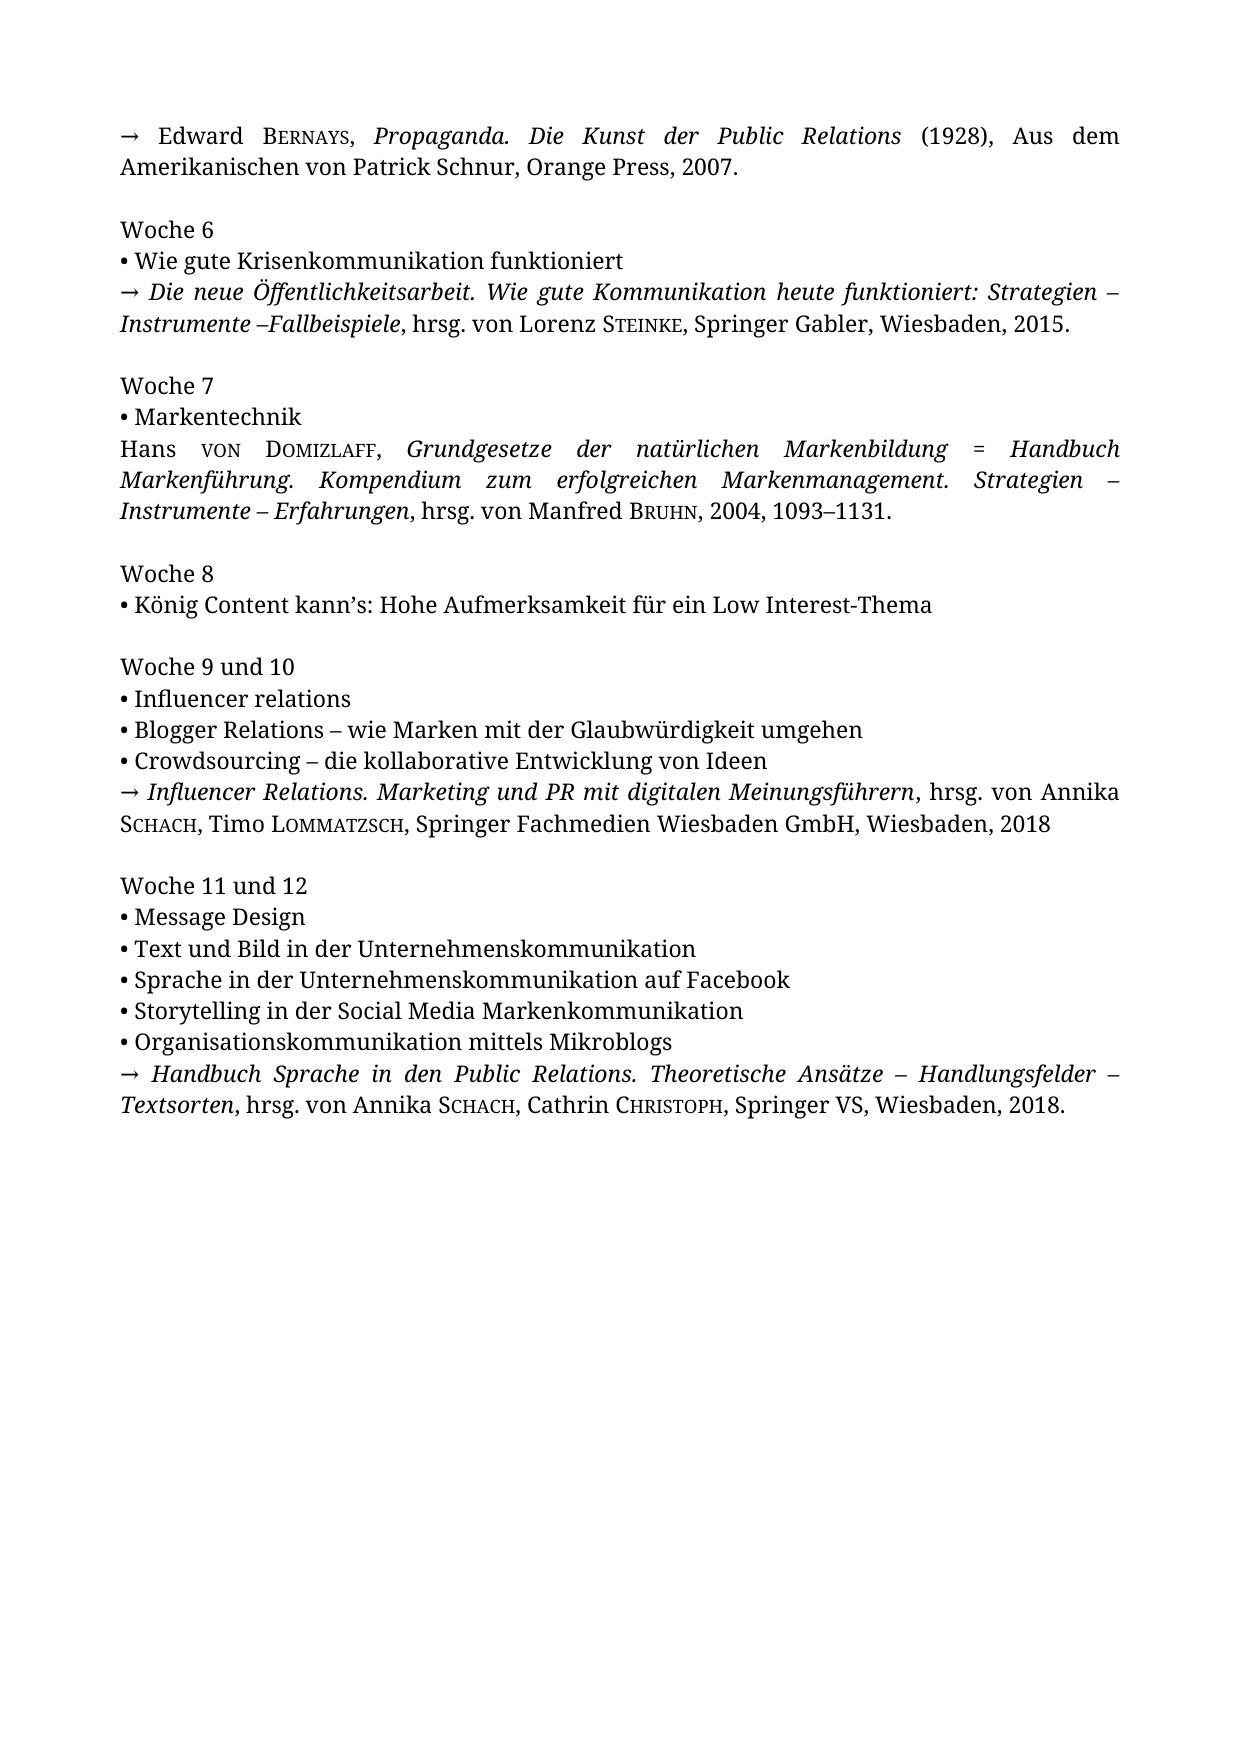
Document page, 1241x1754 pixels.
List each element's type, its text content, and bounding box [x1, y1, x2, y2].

text → Influencer Relations. Marketing und PR mit digitalen Meinungsführern, hrsg. von Annika Schach, Timo Lommatzsch, Springer Fachmedien Wiesbaden GmbH, Wiesbaden, 2018 [120, 776, 1120, 839]
text • Wie gute Krisenkommunikation funktioniert [120, 245, 1120, 276]
text Woche 9 und 10 [120, 651, 1120, 682]
text Woche 11 und 12 [120, 870, 1120, 901]
text Woche 7 [120, 370, 1120, 401]
text • Influencer relations [120, 682, 1120, 714]
text • Sprache in der Unternehmenskommunikation auf Facebook [120, 964, 1120, 995]
text Hans von Domizlaff, Grundgesetze der natürlichen Markenbildung = Handbuch Markenführung. Kompendium zum erfolgreichen Markenmanagement. Strategien – Instrumente – Erfahrungen, hrsg. von Manfred Bruhn, 2004, 1093–1131. [120, 432, 1120, 526]
text Woche 8 [120, 557, 1120, 589]
text • Crowdsourcing – die kollaborative Entwicklung von Ideen [120, 745, 1120, 776]
text • Storytelling in der Social Media Markenkommunikation [120, 995, 1120, 1026]
text • Message Design [120, 901, 1120, 932]
text → Die neue Öffentlichkeitsarbeit. Wie gute Kommunikation heute funktioniert: Strategien – Instrumente –Fallbeispiele, hrsg. von Lorenz Steinke, Springer Gabler, Wiesbaden, 2015. [120, 276, 1120, 339]
text → Edward Bernays, Propaganda. Die Kunst der Public Relations (1928), Aus dem Amerikanischen von Patrick Schnur, Orange Press, 2007. [120, 120, 1120, 182]
text Woche 6 [120, 214, 1120, 245]
text • Text und Bild in der Unternehmenskommunikation [120, 932, 1120, 964]
text • Organisationskommunikation mittels Mikroblogs [120, 1026, 1120, 1057]
text • Blogger Relations – wie Marken mit der Glaubwürdigkeit umgehen [120, 714, 1120, 745]
text → Handbuch Sprache in den Public Relations. Theoretische Ansätze – Handlungsfelder – Textsorten, hrsg. von Annika Schach, Cathrin Christoph, Springer VS, Wiesbaden, 2018. [120, 1057, 1120, 1120]
text • Markentechnik [120, 401, 1120, 432]
text • König Content kann’s: Hohe Aufmerksamkeit für ein Low Interest-Thema [120, 589, 1120, 620]
